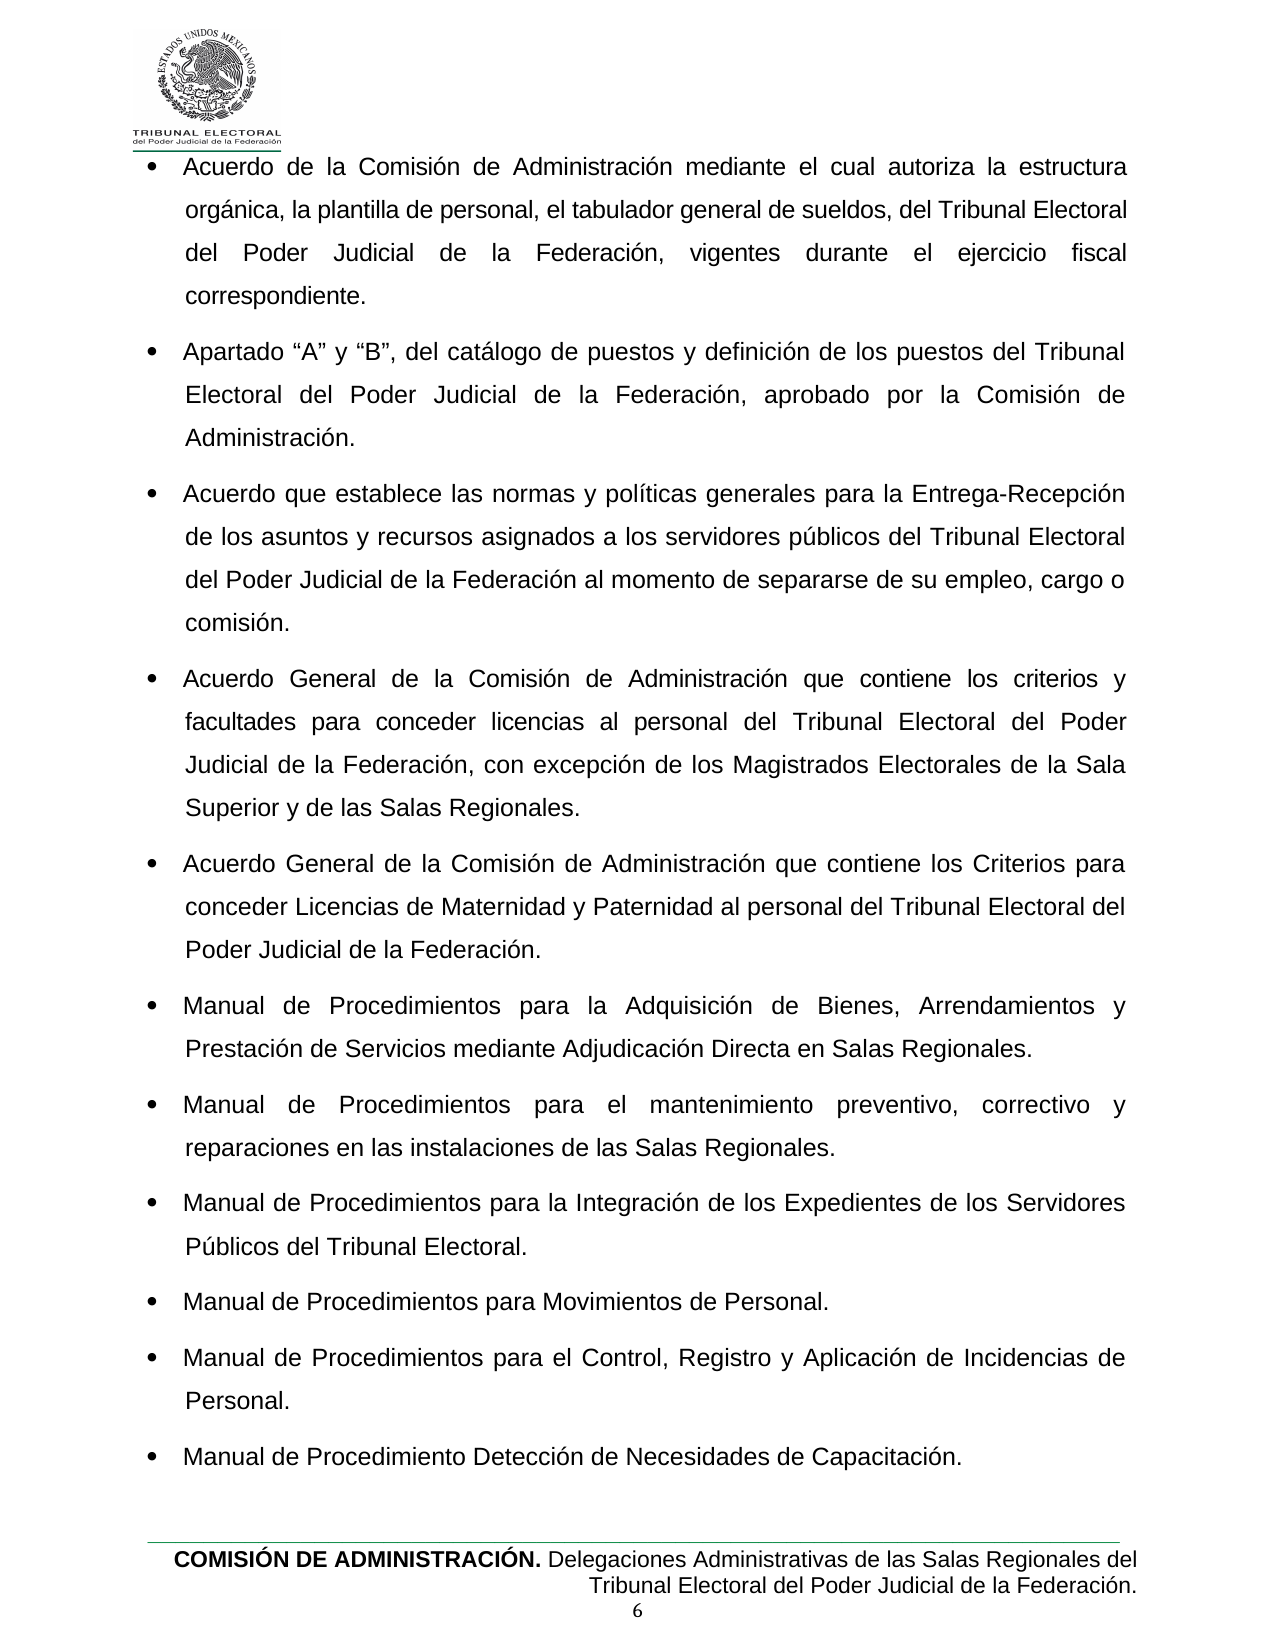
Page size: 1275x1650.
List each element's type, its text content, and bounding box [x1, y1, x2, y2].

list Manual de Procedimientos para la Integración de los Expedientes de los Servidores Públicos del Tribunal Electoral. [148, 1188, 1127, 1260]
list Acuerdo General de la Comisión de Administración que contiene los Criterios para conceder Licencias de Maternidad y Paternidad al personal del Tribunal Electoral del Poder Judicial de la Federación. [148, 849, 1127, 964]
list Manual de Procedimientos para Movimientos de Personal. [148, 1287, 1127, 1316]
picture [132, 29, 282, 152]
list Manual de Procedimientos para el mantenimiento preventivo, correctivo y reparaciones en las instalaciones de las Salas Regionales. [148, 1089, 1127, 1162]
list Acuerdo General de la Comisión de Administración que contiene los criterios y facultades para conceder licencias al personal del Tribunal Electoral del Poder Judicial de la Federación, con excepción de los Magistrados Electorales de la Sala Superior y de las Salas Regionales. [148, 664, 1127, 822]
list Manual de Procedimientos para la Adquisición de Bienes, Arrendamientos y Prestación de Servicios mediante Adjudicación Directa en Salas Regionales. [148, 991, 1127, 1063]
list Acuerdo que establece las normas y políticas generales para la Entrega-Recepción de los asuntos y recursos asignados a los servidores públicos del Tribunal Electoral del Poder Judicial de la Federación al momento de separarse de su empleo, cargo o comisión. [148, 478, 1127, 637]
list Apartado “A” y “B”, del catálogo de puestos y definición de los puestos del Tribunal Electoral del Poder Judicial de la Federación, aprobado por la Comisión de Administración. [148, 337, 1127, 452]
list Acuerdo de la Comisión de Administración mediante el cual autoriza la estructura orgánica, la plantilla de personal, el tabulador general de sueldos, del Tribunal Electoral del Poder Judicial de la Federación, vigentes durante el ejercicio fiscal correspondiente. [148, 151, 1127, 310]
list Manual de Procedimientos para el Control, Registro y Aplicación de Incidencias de Personal. [148, 1343, 1127, 1415]
list Manual de Procedimiento Detección de Necesidades de Capacitación. [148, 1442, 1127, 1471]
